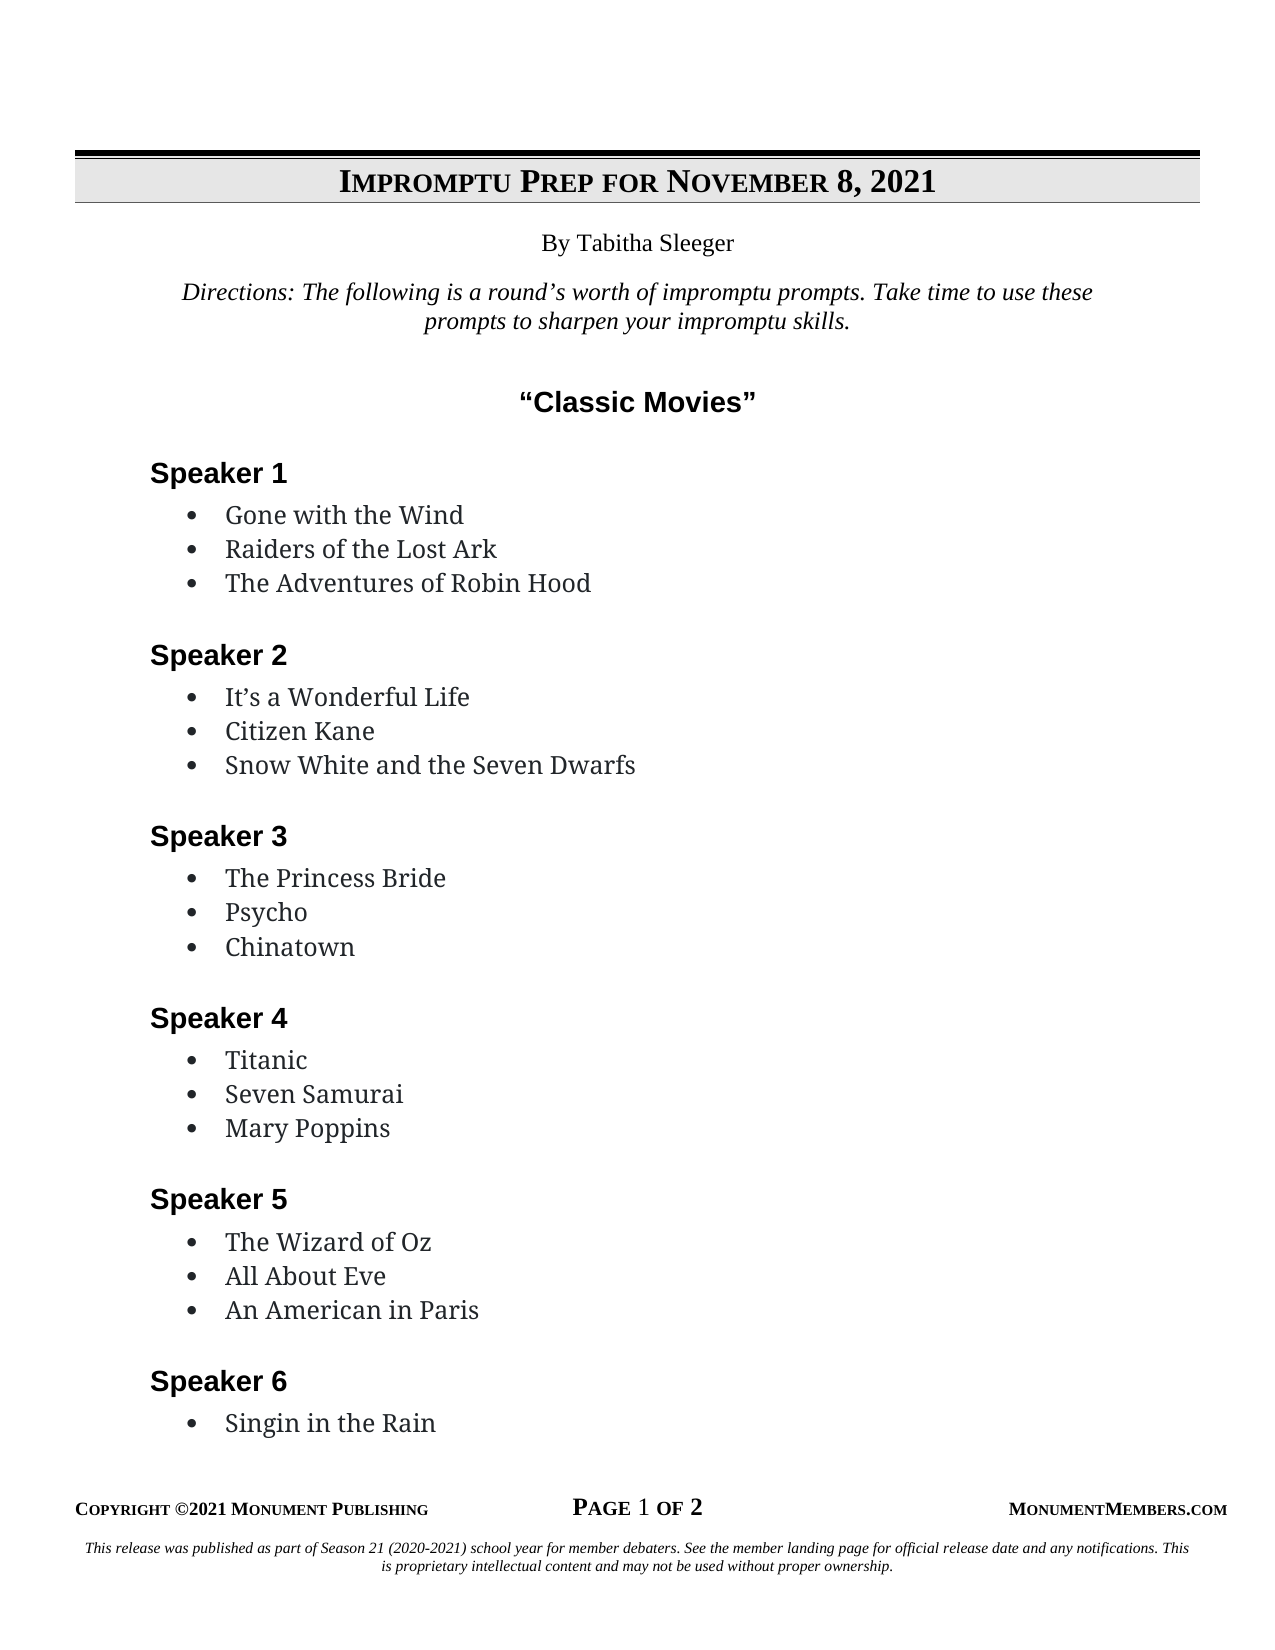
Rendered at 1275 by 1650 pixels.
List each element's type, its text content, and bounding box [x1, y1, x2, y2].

list Mary Poppins [187, 1111, 1125, 1145]
list The Adventures of Robin Hood [187, 566, 1125, 600]
list Seven Samurai [187, 1077, 1125, 1111]
list Gone with the Wind [187, 498, 1125, 532]
subtitle “Classic Movies” [150, 385, 1125, 418]
subtitle Speaker 4 [150, 1001, 1125, 1034]
list Psycho [187, 895, 1125, 929]
list The Princess Bride [187, 861, 1125, 895]
subtitle Speaker 6 [150, 1364, 1125, 1397]
list Chinatown [187, 929, 1125, 963]
list Titanic [187, 1043, 1125, 1077]
subtitle Speaker 5 [150, 1182, 1125, 1216]
subtitle Speaker 1 [150, 456, 1125, 489]
list Raiders of the Lost Ark [187, 532, 1125, 566]
list Snow White and the Seven Dwarfs [187, 748, 1125, 782]
list It’s a Wonderful Life [187, 679, 1125, 713]
text Directions: The following is a round’s worth of impromptu prompts. Take time to use these prompts to sharpen your impromptu skills. [150, 277, 1125, 335]
list Singin in the Rain [187, 1406, 1125, 1440]
list All About Eve [187, 1258, 1125, 1292]
list The Wizard of Oz [187, 1224, 1125, 1258]
text By Tabitha Sleeger [150, 228, 1125, 257]
subtitle Speaker 3 [150, 819, 1125, 853]
subtitle Speaker 2 [150, 638, 1125, 671]
list Citizen Kane [187, 713, 1125, 748]
title Impromptu Prep for November 8, 2021 [75, 159, 1200, 202]
list An American in Paris [187, 1292, 1125, 1326]
